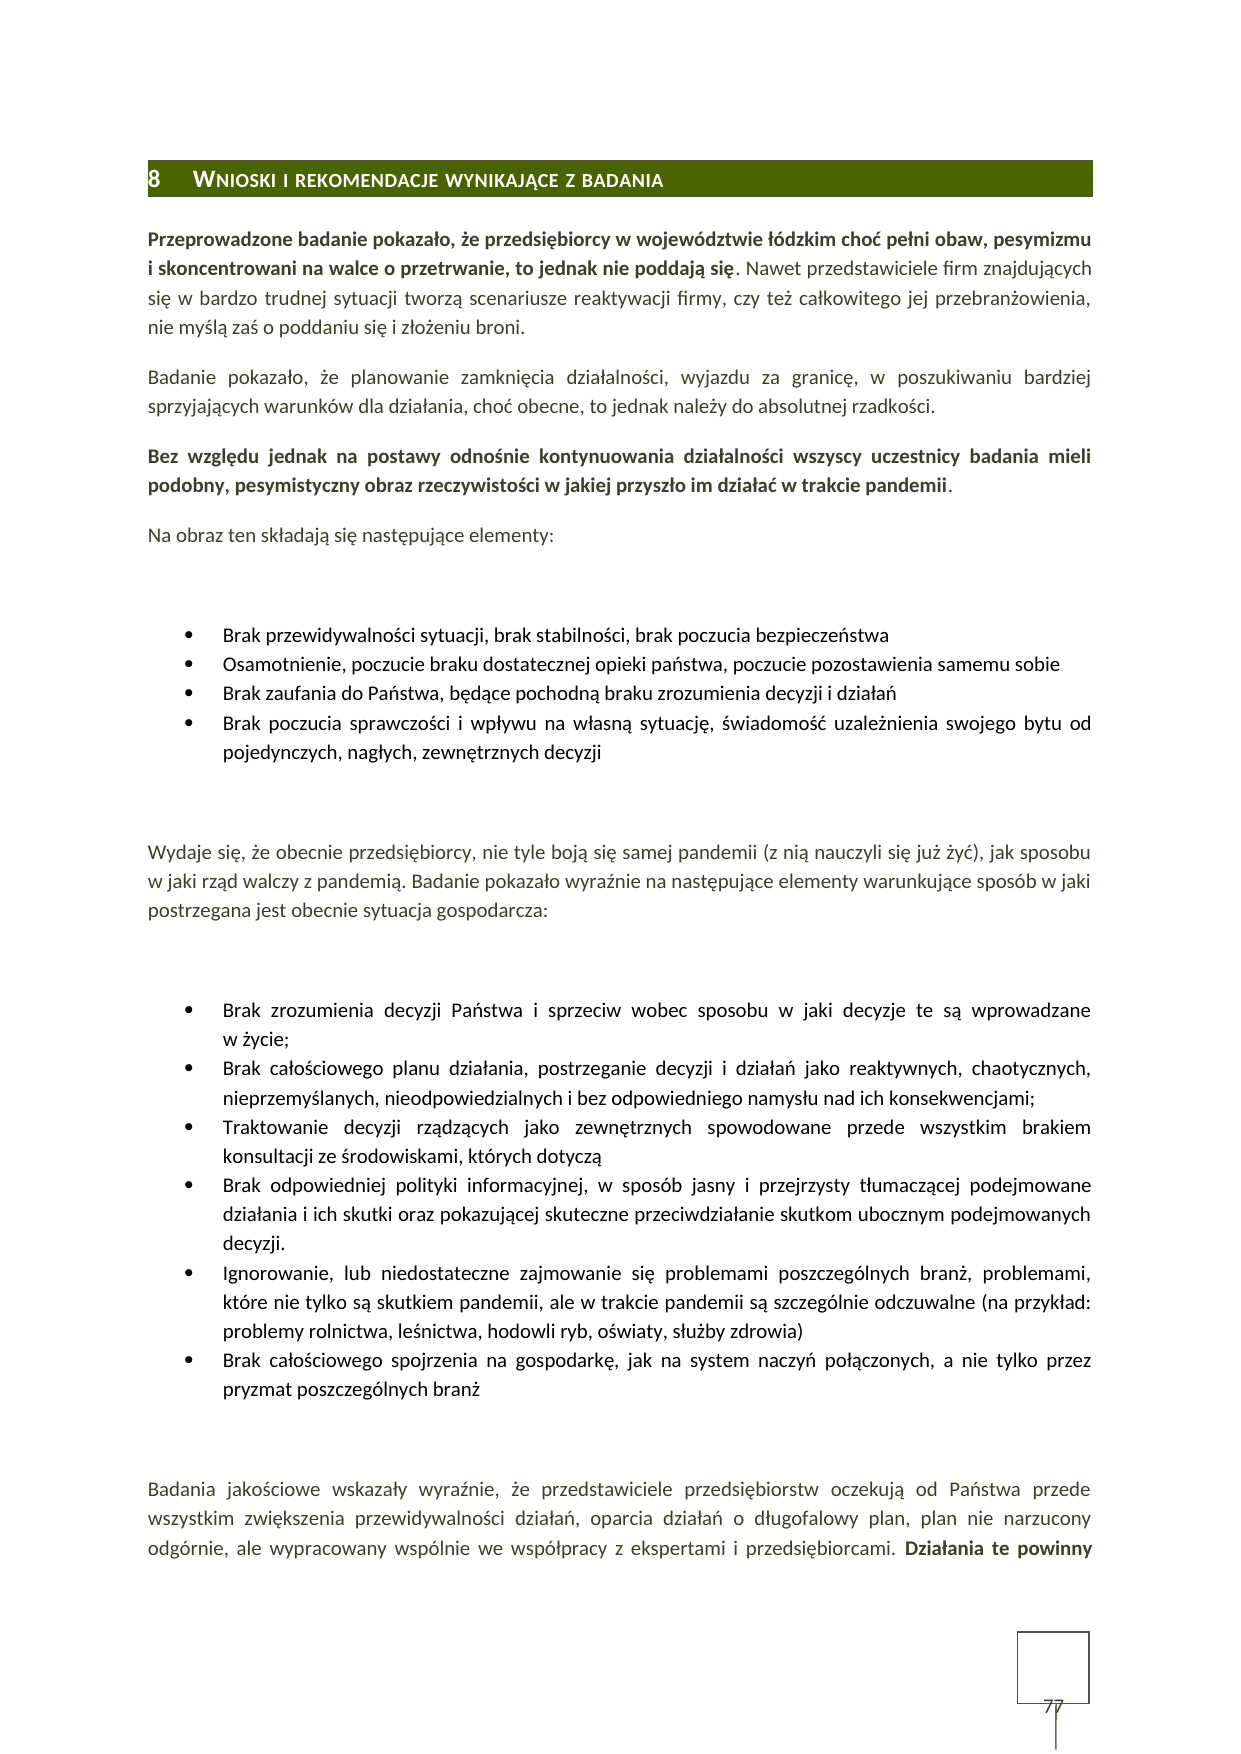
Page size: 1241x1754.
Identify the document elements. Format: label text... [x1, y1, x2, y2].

list Brak przewidywalności sytuacji, brak stabilności, brak poczucia bezpieczeństwa [185, 622, 1093, 648]
text Badanie pokazało, że planowanie zamknięcia działalności, wyjazdu za granicę, w poszukiwaniu bardziej sprzyjających warunków dla działania, choć obecne, to jednak należy do absolutnej rzadkości. [148, 364, 1093, 418]
list Brak zrozumienia decyzji Państwa i sprzeciw wobec sposobu w jaki decyzje te są wprowadzane w życie; [185, 997, 1093, 1052]
list Brak zaufania do Państwa, będące pochodną braku zrozumienia decyzji i działań [185, 681, 1093, 706]
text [148, 1476, 1093, 1560]
text Przeprowadzone badanie pokazało, że przedsiębiorcy w województwie łódzkim choć pełni obaw, pesymizmu i skoncentrowani na walce o przetrwanie, to jednak nie poddają się. Nawet przedstawiciele firm znajdujących się w bardzo trudnej sytuacji tworzą scenariusze reaktywacji firmy, czy też całkowitego jej przebranżowienia, nie myślą zaś o poddaniu się i złożeniu broni. [148, 226, 1093, 339]
text Wydaje się, że obecnie przedsiębiorcy, nie tyle boją się samej pandemii (z nią nauczyli się już żyć), jak sposobu w jaki rząd walczy z pandemią. Badanie pokazało wyraźnie na następujące elementy warunkujące sposób w jaki postrzegana jest obecnie sytuacja gospodarcza: [148, 839, 1093, 923]
list Brak odpowiedniej polityki informacyjnej, w sposób jasny i przejrzysty tłumaczącej podejmowane działania i ich skutki oraz pokazującej skuteczne przeciwdziałanie skutkom ubocznym podejmowanych decyzji. [185, 1172, 1093, 1256]
text Bez względu jednak na postawy odnośnie kontynuowania działalności wszyscy uczestnicy badania mieli podobny, pesymistyczny obraz rzeczywistości w jakiej przyszło im działać w trakcie pandemii. [148, 443, 1093, 498]
list Brak całościowego planu działania, postrzeganie decyzji i działań jako reaktywnych, chaotycznych, nieprzemyślanych, nieodpowiedzialnych i bez odpowiedniego namysłu nad ich konsekwencjami; [185, 1056, 1093, 1110]
text Na obraz ten składają się następujące elementy: [148, 522, 1093, 548]
list Traktowanie decyzji rządzących jako zewnętrznych spowodowane przede wszystkim brakiem konsultacji ze środowiskami, których dotyczą [185, 1114, 1093, 1168]
list Osamotnienie, poczucie braku dostatecznej opieki państwa, poczucie pozostawienia samemu sobie [185, 651, 1093, 677]
subtitle Wnioski i rekomendacje wynikające z badania [148, 161, 1093, 196]
list Ignorowanie, lub niedostateczne zajmowanie się problemami poszczególnych branż, problemami, które nie tylko są skutkiem pandemii, ale w trakcie pandemii są szczególnie odczuwalne (na przykład: problemy rolnictwa, leśnictwa, hodowli ryb, oświaty, służby zdrowia) [185, 1260, 1093, 1343]
list Brak poczucia sprawczości i wpływu na własną sytuację, świadomość uzależnienia swojego bytu od pojedynczych, nagłych, zewnętrznych decyzji [185, 710, 1093, 764]
list Brak całościowego spojrzenia na gospodarkę, jak na system naczyń połączonych, a nie tylko przez pryzmat poszczególnych branż [185, 1347, 1093, 1402]
